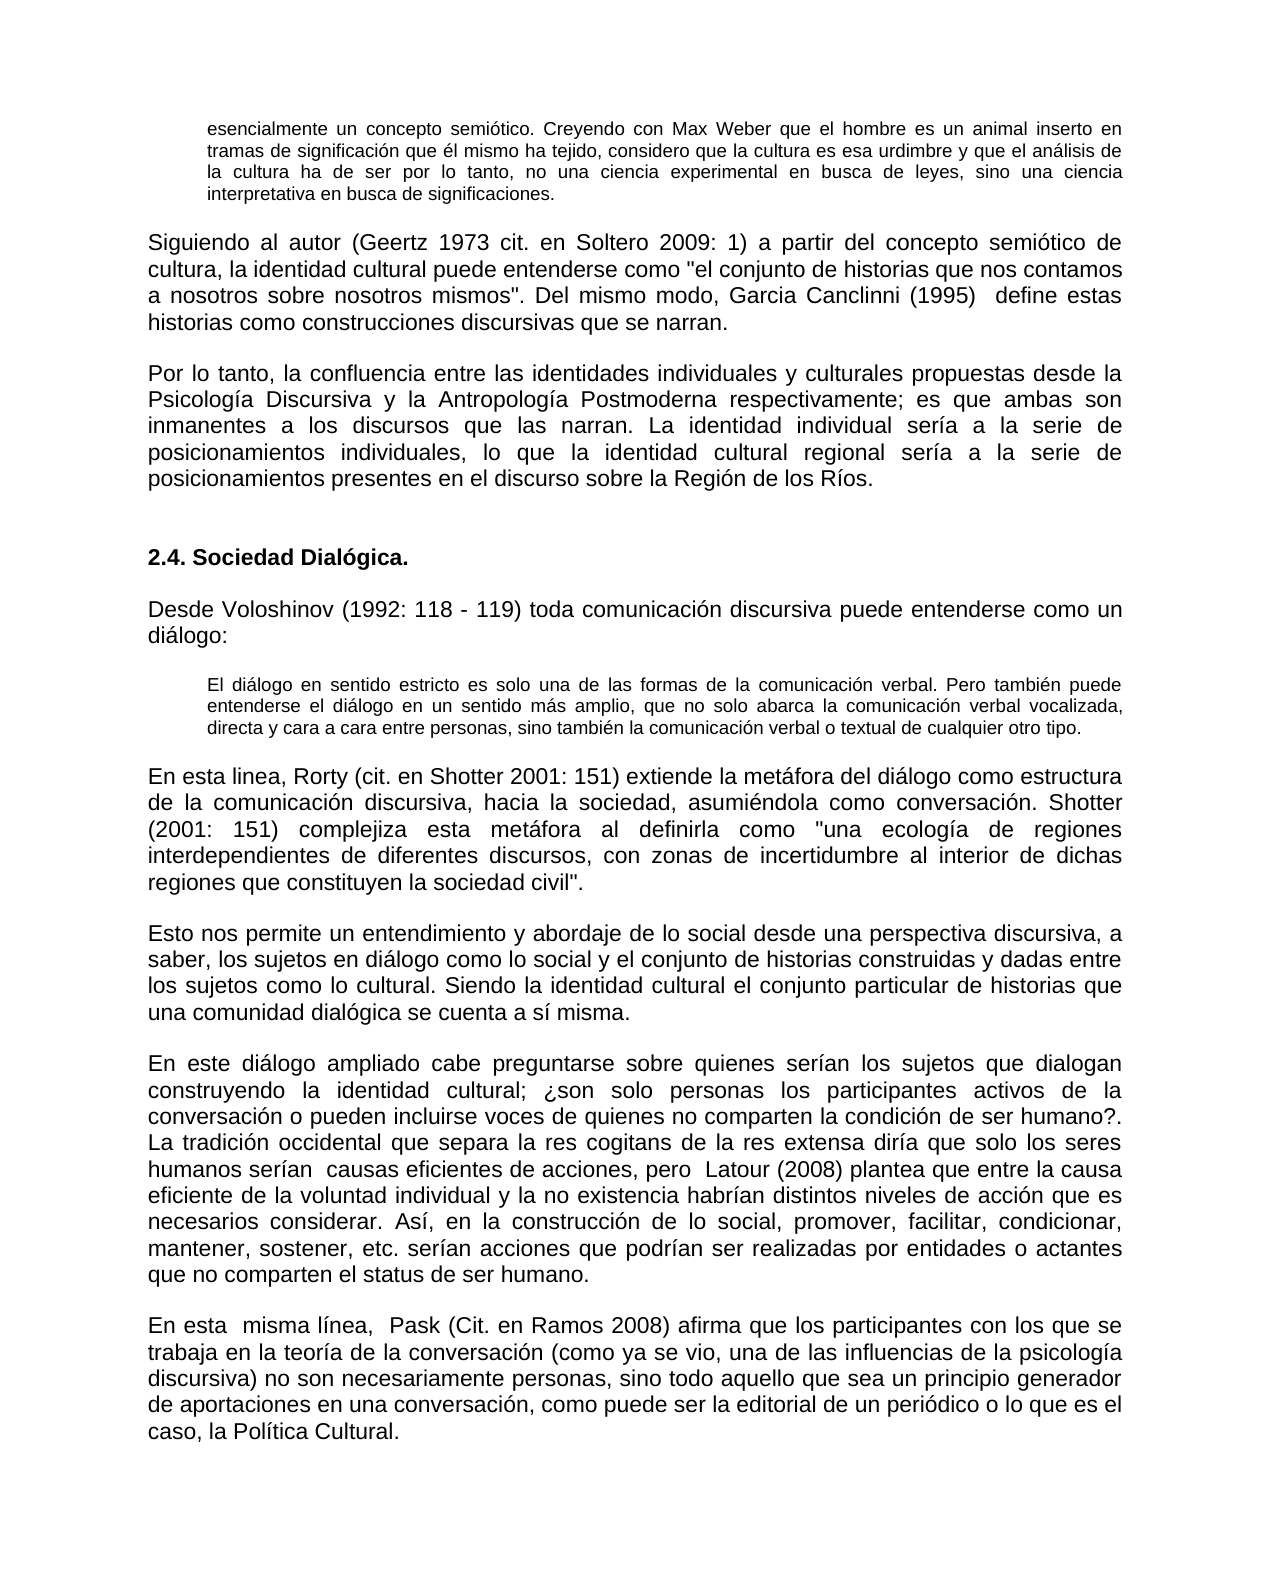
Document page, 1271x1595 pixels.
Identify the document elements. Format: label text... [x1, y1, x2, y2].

text En esta linea, Rorty (cit. en Shotter 2001: 151) extiende la metáfora del diálogo como estructura de la comunicación discursiva, hacia la sociedad, asumiéndola como conversación. Shotter (2001: 151) complejiza esta metáfora al definirla como "una ecología de regiones interdependientes de diferentes discursos, con zonas de incertidumbre al interior de dichas regiones que constituyen la sociedad civil". [148, 763, 1123, 895]
text 2.4. Sociedad Dialógica. [148, 544, 1123, 571]
text En esta misma línea, Pask (Cit. en Ramos 2008) afirma que los participantes con los que se trabaja en la teoría de la conversación (como ya se vio, una de las influencias de la psicología discursiva) no son necesariamente personas, sino todo aquello que sea un principio generador de aportaciones en una conversación, como puede ser la editorial de un periódico o lo que es el caso, la Política Cultural. [148, 1312, 1123, 1444]
text El diálogo en sentido estricto es solo una de las formas de la comunicación verbal. Pero también puede entenderse el diálogo en un sentido más amplio, que no solo abarca la comunicación verbal vocalizada, directa y cara a cara entre personas, sino también la comunicación verbal o textual de cualquier otro tipo. [207, 673, 1123, 738]
text Siguiendo al autor (Geertz 1973 cit. en Soltero 2009: 1) a partir del concepto semiótico de cultura, la identidad cultural puede entenderse como "el conjunto de historias que nos contamos a nosotros sobre nosotros mismos". Del mismo modo, Garcia Canclinni (1995) define estas historias como construcciones discursivas que se narran. [148, 229, 1123, 335]
text Desde Voloshinov (1992: 118 - 119) toda comunicación discursiva puede entenderse como un diálogo: [148, 596, 1123, 648]
text En este diálogo ampliado cabe preguntarse sobre quienes serían los sujetos que dialogan construyendo la identidad cultural; ¿son solo personas los participantes activos de la conversación o pueden incluirse voces de quienes no comparten la condición de ser humano?. La tradición occidental que separa la res cogitans de la res extensa diría que solo los seres humanos serían causas eficientes de acciones, pero Latour (2008) plantea que entre la causa eficiente de la voluntad individual y la no existencia habrían distintos niveles de acción que es necesarios considerar. Así, en la construcción de lo social, promover, facilitar, condicionar, mantener, sostener, etc. serían acciones que podrían ser realizadas por entidades o actantes que no comparten el status de ser humano. [148, 1050, 1123, 1287]
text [207, 118, 1123, 204]
text Esto nos permite un entendimiento y abordaje de lo social desde una perspectiva discursiva, a saber, los sujetos en diálogo como lo social y el conjunto de historias construidas y dadas entre los sujetos como lo cultural. Siendo la identidad cultural el conjunto particular de historias que una comunidad dialógica se cuenta a sí misma. [148, 920, 1123, 1025]
text Por lo tanto, la confluencia entre las identidades individuales y culturales propuestas desde la Psicología Discursiva y la Antropología Postmoderna respectivamente; es que ambas son inmanentes a los discursos que las narran. La identidad individual sería a la serie de posicionamientos individuales, lo que la identidad cultural regional sería a la serie de posicionamientos presentes en el discurso sobre la Región de los Ríos. [148, 360, 1123, 492]
